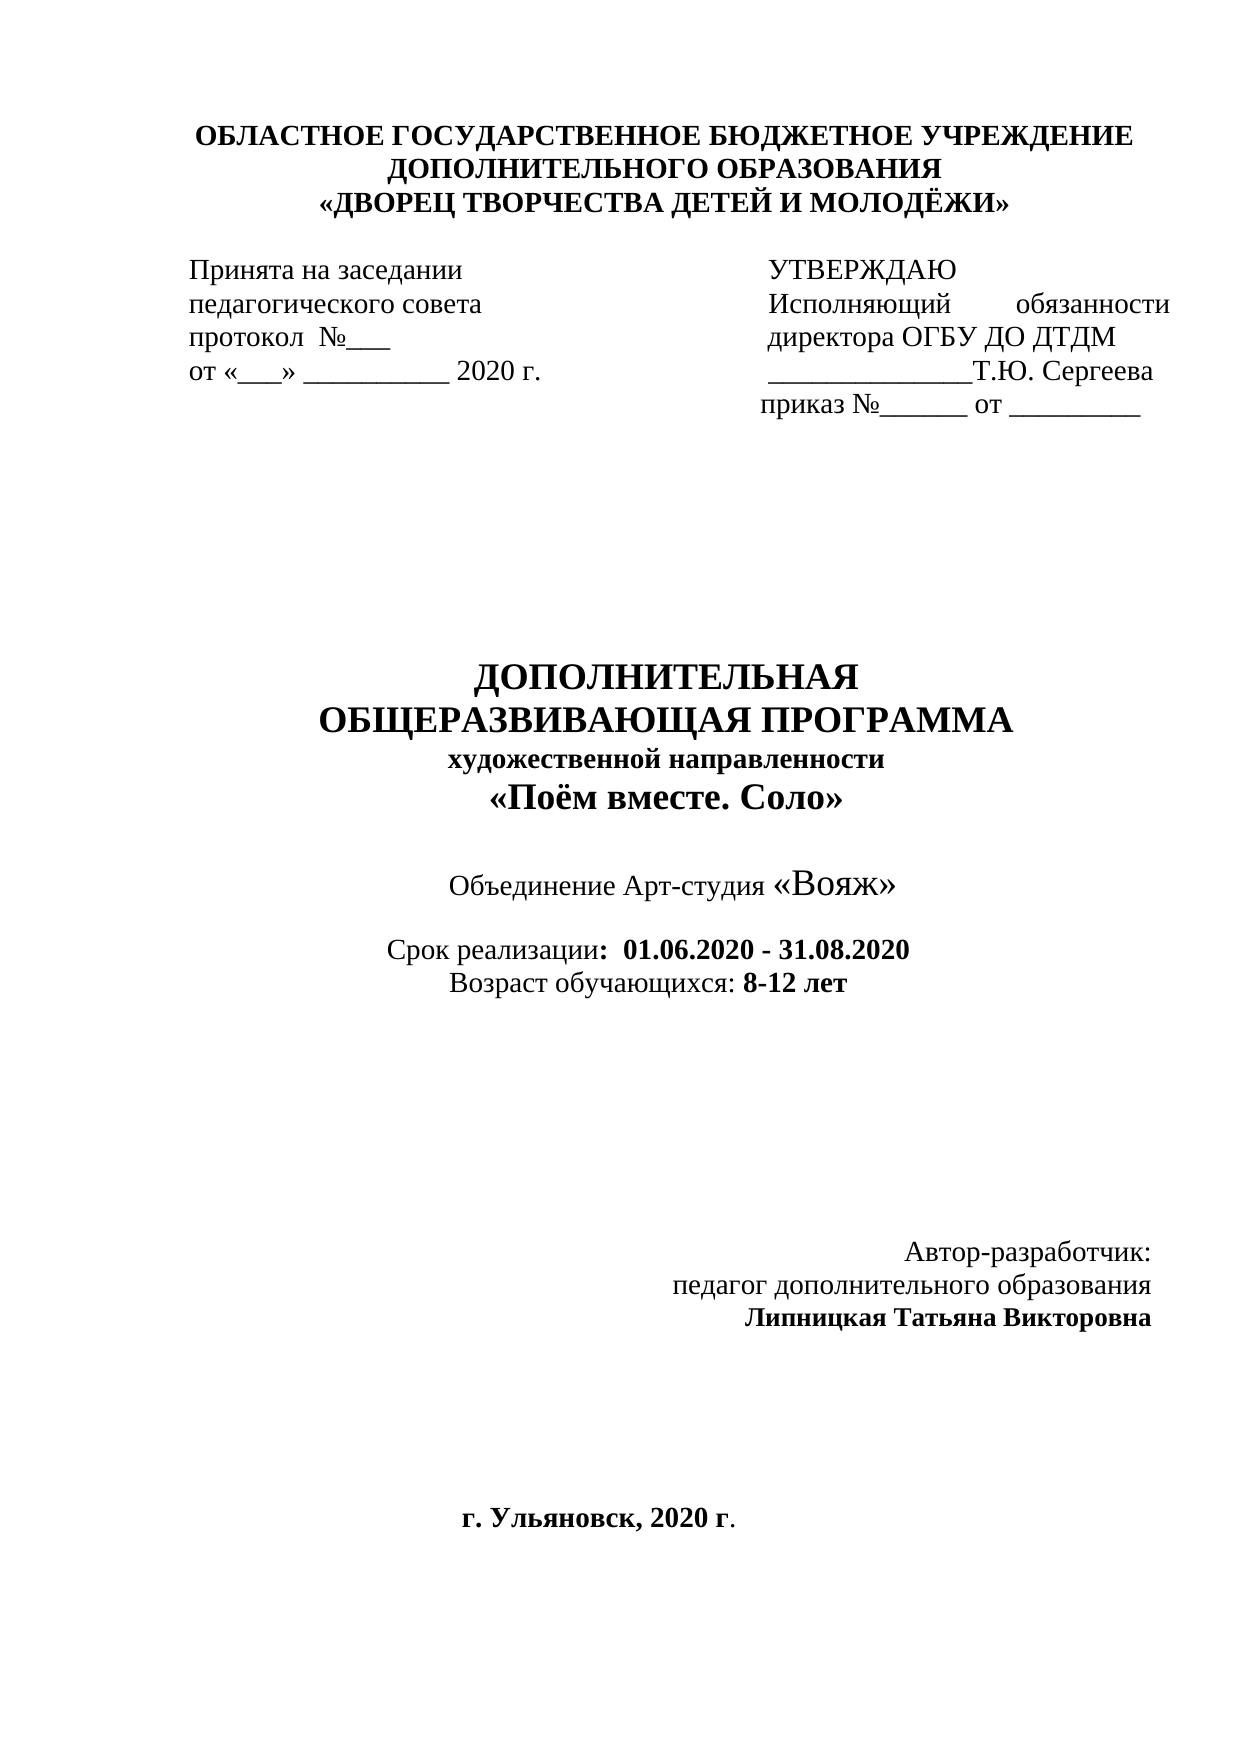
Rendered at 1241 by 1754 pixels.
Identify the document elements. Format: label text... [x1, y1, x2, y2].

text г. Ульяновск, 2020 г. [177, 1500, 1017, 1533]
text Срок реализации: 01.06.2020 - 31.08.2020 [276, 932, 1017, 966]
text «ДВОРЕЦ ТВОРЧЕСТВА ДЕТЕЙ И МОЛОДЁЖИ» [177, 185, 1152, 219]
table_header Принята на заседании педагогического совета протокол №___ от «___» __________ 2020 г. [177, 252, 723, 453]
text Возраст обучающихся: 8-12 лет [276, 966, 1017, 999]
text ОБЛАСТНОЕ ГОСУДАРСТВЕННОЕ БЮДЖЕТНОЕ УЧРЕЖДЕНИЕ ДОПОЛНИТЕЛЬНОГО ОБРАЗОВАНИЯ [177, 118, 1152, 185]
text Объединение Арт-студия «Вояж» [325, 861, 1017, 904]
text «Поём вместе. Соло» [177, 774, 1152, 818]
text Липницкая Татьяна Викторовна [177, 1301, 1152, 1332]
text ОБЩЕРАЗВИВАЮЩАЯ ПРОГРАММА [177, 698, 1152, 741]
text художественной направленности [177, 741, 1152, 774]
table_header УТВЕРЖДАЮ Исполняющий обязанности директора ОГБУ ДО ДТДМ ______________Т.Ю. Сергеева приказ №______ от _________ [724, 252, 1196, 453]
text Автор-разработчик: [177, 1234, 1152, 1267]
text педагог дополнительного образования [177, 1267, 1152, 1301]
text ДОПОЛНИТЕЛЬНАЯ [177, 655, 1152, 698]
